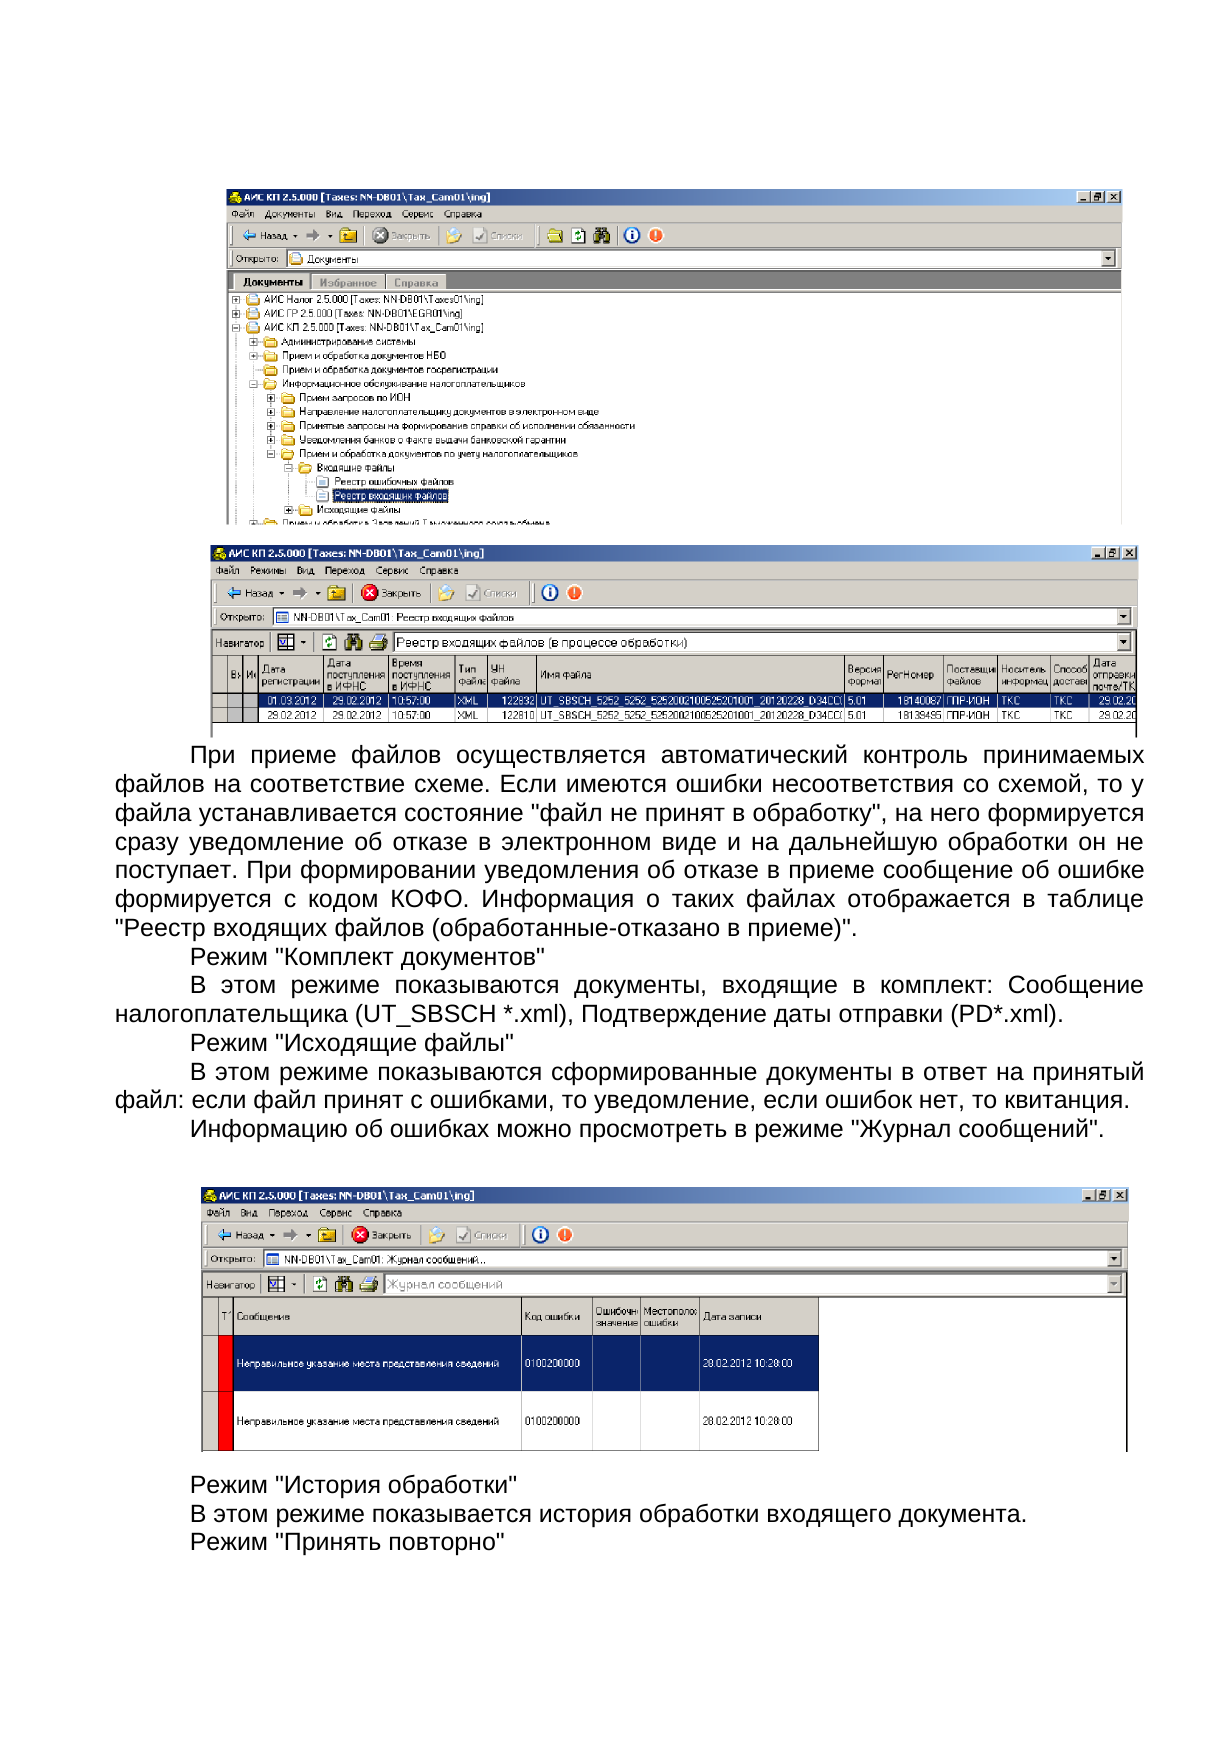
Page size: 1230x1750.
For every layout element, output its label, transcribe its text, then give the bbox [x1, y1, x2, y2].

text В этом режиме показываются документы, входящие в комплект: Сообщение налогоплательщика (UT_SBSCH *.xml), Подтверждение даты отправки (PD*.xml). [114, 970, 1146, 1028]
text Режим "История обработки" [114, 1470, 1146, 1499]
text При приеме файлов осуществляется автоматический контроль принимаемых файлов на соответствие схеме. Если имеются ошибки несоответствия со схемой, то у файла устанавливается состояние "файл не принят в обработку", на него формируется сразу уведомление об отказе в электронном виде и на дальнейшую обработки он не поступает. При формировании уведомления об отказе в приеме сообщение об ошибке формируется с кодом КОФО. Информация о таких файлах отображается в таблице "Реестр входящих файлов (обработанные-отказано в приеме)". [114, 740, 1146, 942]
picture [189, 1171, 1141, 1470]
picture [189, 178, 1152, 741]
text В этом режиме показываются сформированные документы в ответ на принятый файл: если файл принят с ошибками, то уведомление, если ошибок нет, то квитанция. [114, 1057, 1146, 1114]
text Информацию об ошибках можно просмотреть в режиме "Журнал сообщений". [114, 1114, 1146, 1143]
text В этом режиме показывается история обработки входящего документа. [114, 1499, 1146, 1527]
text Режим "Принять повторно" [114, 1527, 1146, 1556]
text Режим "Исходящие файлы" [114, 1028, 1146, 1057]
text Режим "Комплект документов" [114, 942, 1146, 970]
